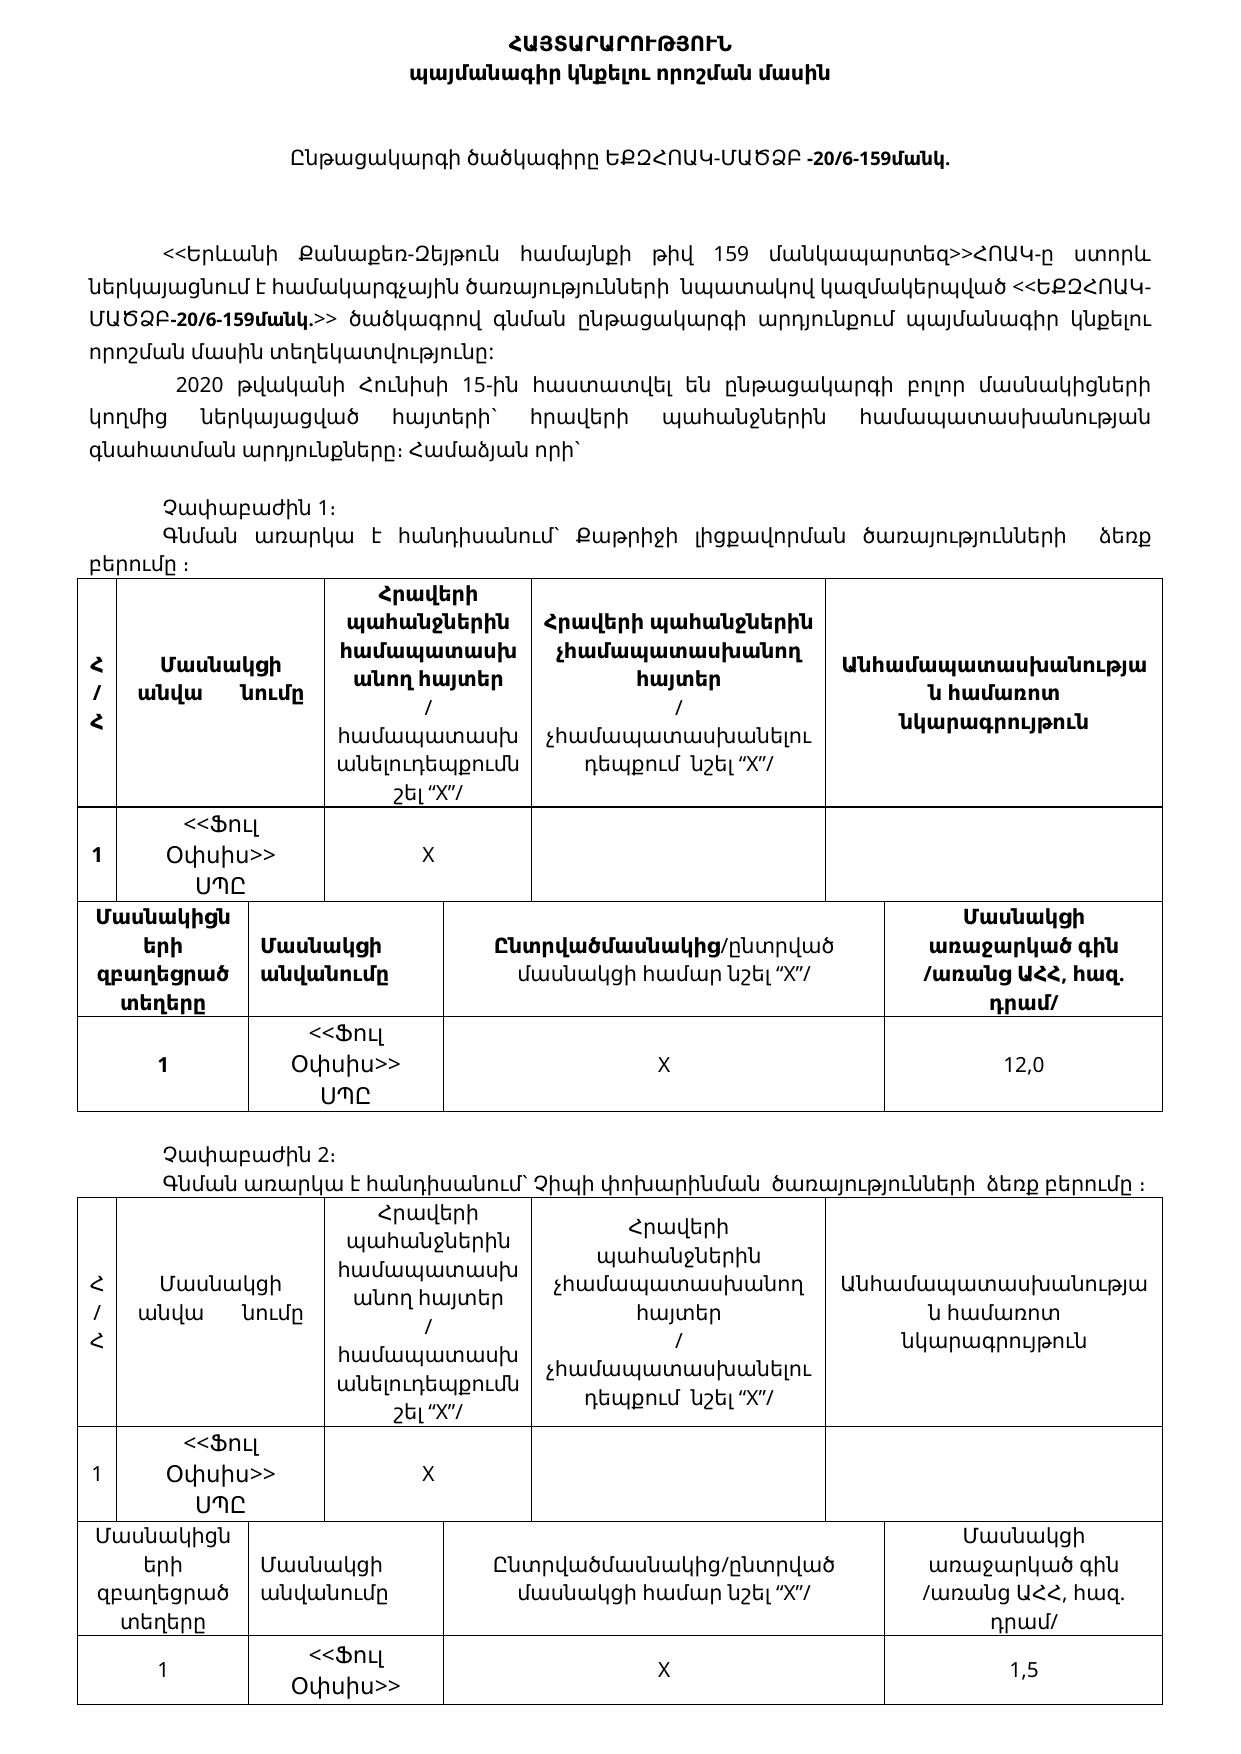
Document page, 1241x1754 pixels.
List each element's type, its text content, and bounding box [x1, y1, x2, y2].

table_cell <<Ֆուլ Օփսիս>> ՍՊԸ [117, 808, 324, 901]
table_cell [532, 808, 825, 901]
table_cell Մասնակցի առաջարկած գին /առանց ԱՀՀ, հազ. դրամ/ [885, 1522, 1162, 1635]
table_cell 1 [78, 1017, 248, 1111]
text Գնման առարկա է հանդիսանում` Չիպի փոխարինման ծառայությունների ձեռք բերումը ։ [89, 1169, 1152, 1197]
text պայմանագիր կնքելու որոշման մասին [89, 58, 1152, 86]
table_header Հրավերի պահանջներին չհամապատասխանող հայտեր /չհամապատասխանելու դեպքում նշել “X”/ [532, 1198, 825, 1426]
text Չափաբաժին 2։ [89, 1140, 1152, 1169]
table_cell <<Ֆուլ Օփսիս>> ՍՊԸ [117, 1427, 324, 1521]
table_header Հրավերի պահանջներին չհամապատասխանող հայտեր /չհամապատասխանելու դեպքում նշել “X”/ [532, 579, 825, 806]
table_cell [532, 1427, 825, 1521]
table_cell 1 [78, 1427, 116, 1521]
table_cell X [444, 1636, 884, 1703]
table_cell 1 [78, 808, 116, 901]
text Ընթացակարգի ծածկագիրը ԵՔԶՀՈԱԿ-ՄԱԾՁԲ -20/6-159մանկ. [89, 143, 1152, 172]
table_header Անհամապատասխանության համառոտ նկարագրույթուն [826, 1198, 1162, 1426]
table_header Հ/Հ [78, 1198, 116, 1426]
table_cell <<Ֆուլ Օփսիս>> ՍՊԸ [249, 1017, 443, 1111]
table_cell Մասնակիցների զբաղեցրած տեղերը [78, 1522, 248, 1635]
table_cell Ընտրվածմասնակից/ընտրված մասնակցի համար նշել “X”/ [444, 902, 884, 1016]
table_cell X [444, 1017, 884, 1111]
table_cell Ընտրվածմասնակից/ընտրված մասնակցի համար նշել “X”/ [444, 1522, 884, 1635]
table_header Մասնակցի անվա նումը [117, 579, 324, 806]
table_cell Մասնակցի անվանումը [249, 902, 443, 1016]
table_cell 1,5 [885, 1636, 1162, 1703]
text ՀԱՅՏԱՐԱՐՈՒԹՅՈՒՆ [89, 29, 1152, 58]
table_header Հ/Հ [78, 579, 116, 806]
table_cell <<Ֆուլ Օփսիս>> ՍՊԸ [249, 1636, 443, 1703]
text 2020 թվականի Հունիսի 15-ին հաստատվել են ընթացակարգի բոլոր մասնակիցների կողմից ներկայացված հայտերի` հրավերի պահանջներին համապատասխանության գնահատման արդյունքները։ Համաձյան որի` [89, 370, 1152, 463]
table_header Անհամապատասխանության համառոտ նկարագրույթուն [826, 579, 1162, 806]
table_cell X [325, 1427, 531, 1521]
text Գնման առարկա է հանդիսանում` Քաթրիջի լիցքավորման ծառայությունների ձեռք բերումը ։ [89, 521, 1152, 578]
table_cell [826, 1427, 1162, 1521]
table_cell Մասնակցի առաջարկած գին /առանց ԱՀՀ, հազ. դրամ/ [885, 902, 1162, 1016]
table_header Մասնակցի անվա նումը [117, 1198, 324, 1426]
text <<Երևանի Քանաքեռ-Զեյթուն համայնքի թիվ 159 մանկապարտեզ>>ՀՈԱԿ-ը ստորև ներկայացնում է համակարգչային ծառայությունների նպատակով կազմակերպված <<ԵՔԶՀՈԱԿ-ՄԱԾՁԲ-20/6-159մանկ.>> ծածկագրով գնման ընթացակարգի արդյունքում պայմանագիր կնքելու որոշման մասին տեղեկատվությունը: [89, 239, 1152, 366]
table_cell 12,0 [885, 1017, 1162, 1111]
table_header Հրավերի պահանջներին համապատասխանող հայտեր /համապատասխանելուդեպքումնշել “X”/ [325, 579, 531, 806]
table_header Հրավերի պահանջներին համապատասխանող հայտեր /համապատասխանելուդեպքումնշել “X”/ [325, 1198, 531, 1426]
table_cell 1 [78, 1636, 248, 1703]
table_cell Մասնակիցների զբաղեցրած տեղերը [78, 902, 248, 1016]
text Չափաբաժին 1։ [89, 493, 1152, 521]
table_cell Մասնակցի անվանումը [249, 1522, 443, 1635]
table_cell X [325, 808, 531, 901]
table_cell [826, 808, 1162, 901]
